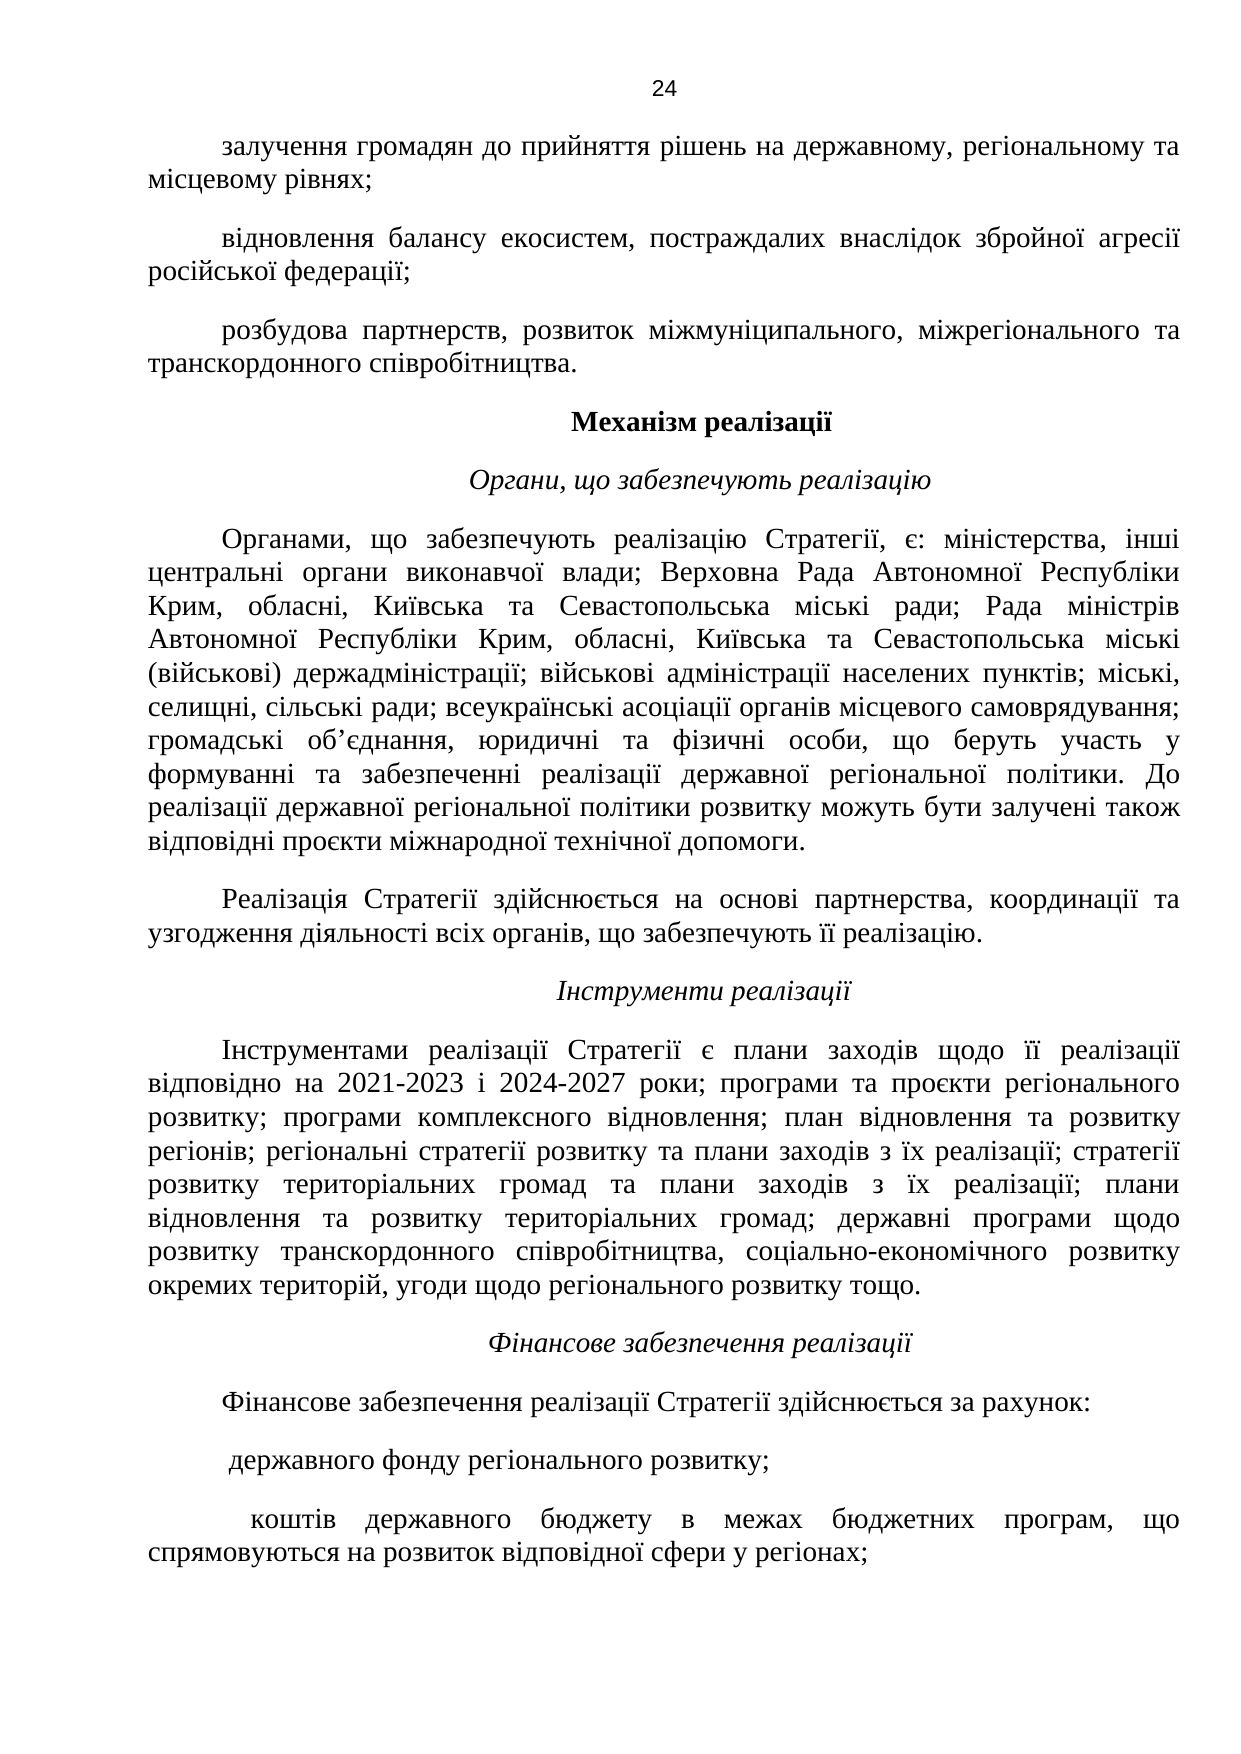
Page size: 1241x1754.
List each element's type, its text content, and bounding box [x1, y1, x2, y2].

text державного фонду регіонального розвитку; [148, 1442, 1181, 1476]
text розбудова партнерств, розвиток міжмуніципального, міжрегіонального та транскордонного співробітництва. [148, 312, 1181, 379]
text Фінансове забезпечення реалізації [148, 1325, 1181, 1359]
text залучення громадян до прийняття рішень на державному, регіональному та місцевому рівнях; [148, 128, 1181, 195]
text Органами, що забезпечують реалізацію Стратегії, є: міністерства, інші центральні органи виконавчої влади; Верховна Рада Автономної Республіки Крим, обласні, Київська та Севастопольська міські ради; Рада міністрів Автономної Республіки Крим, обласні, Київська та Севастопольська міські (військові) держадміністрації; військові адміністрації населених пунктів; міські, селищні, сільські ради; всеукраїнські асоціації органів місцевого самоврядування; громадські об’єднання, юридичні та фізичні особи, що беруть участь у формуванні та забезпеченні реалізації державної регіональної політики. До реалізації державної регіональної політики розвитку можуть бути залучені також відповідні проєкти міжнародної технічної допомоги. [148, 521, 1181, 856]
subtitle Механізм реалізації [148, 404, 1181, 437]
text Органи, що забезпечують реалізацію [148, 462, 1181, 496]
text Реалізація Стратегії здійснюється на основі партнерства, координації та узгодження діяльності всіх органів, що забезпечують її реалізацію. [148, 881, 1181, 948]
text Інструменти реалізації [148, 973, 1181, 1007]
text Фінансове забезпечення реалізації Стратегії здійснюється за рахунок: [148, 1384, 1181, 1417]
text відновлення балансу екосистем, постраждалих внаслідок збройної агресії російської федерації; [148, 220, 1181, 287]
text коштів державного бюджету в межах бюджетних програм, що спрямовуються на розвиток відповідної сфери у регіонах; [148, 1501, 1181, 1568]
text Інструментами реалізації Стратегії є плани заходів щодо її реалізації відповідно на 2021-2023 і 2024-2027 роки; програми та проєкти регіонального розвитку; програми комплексного відновлення; план відновлення та розвитку регіонів; регіональні стратегії розвитку та плани заходів з їх реалізації; стратегії розвитку територіальних громад та плани заходів з їх реалізації; плани відновлення та розвитку територіальних громад; державні програми щодо розвитку транскордонного співробітництва, соціально-економічного розвитку окремих територій, угоди щодо регіонального розвитку тощо. [148, 1032, 1181, 1300]
